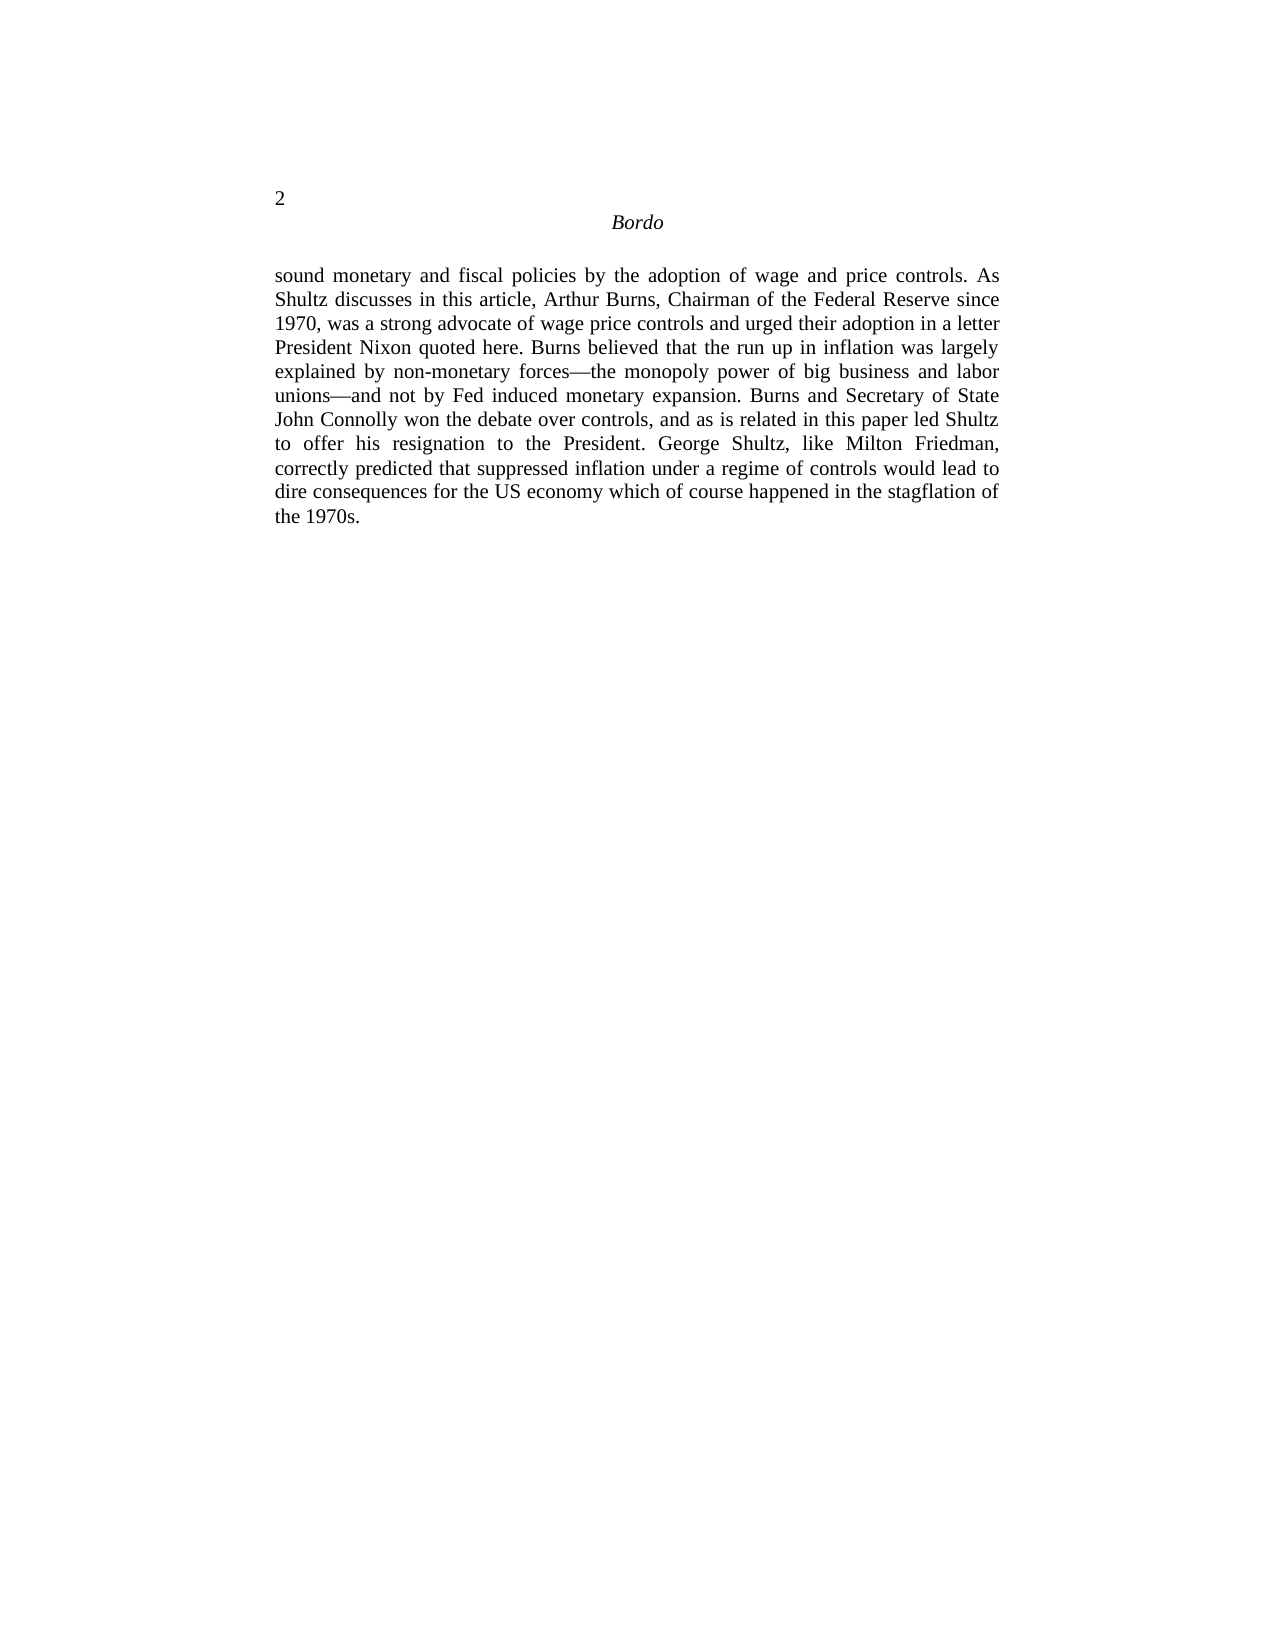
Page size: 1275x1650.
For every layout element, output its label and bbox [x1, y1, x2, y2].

text [274, 263, 1001, 528]
